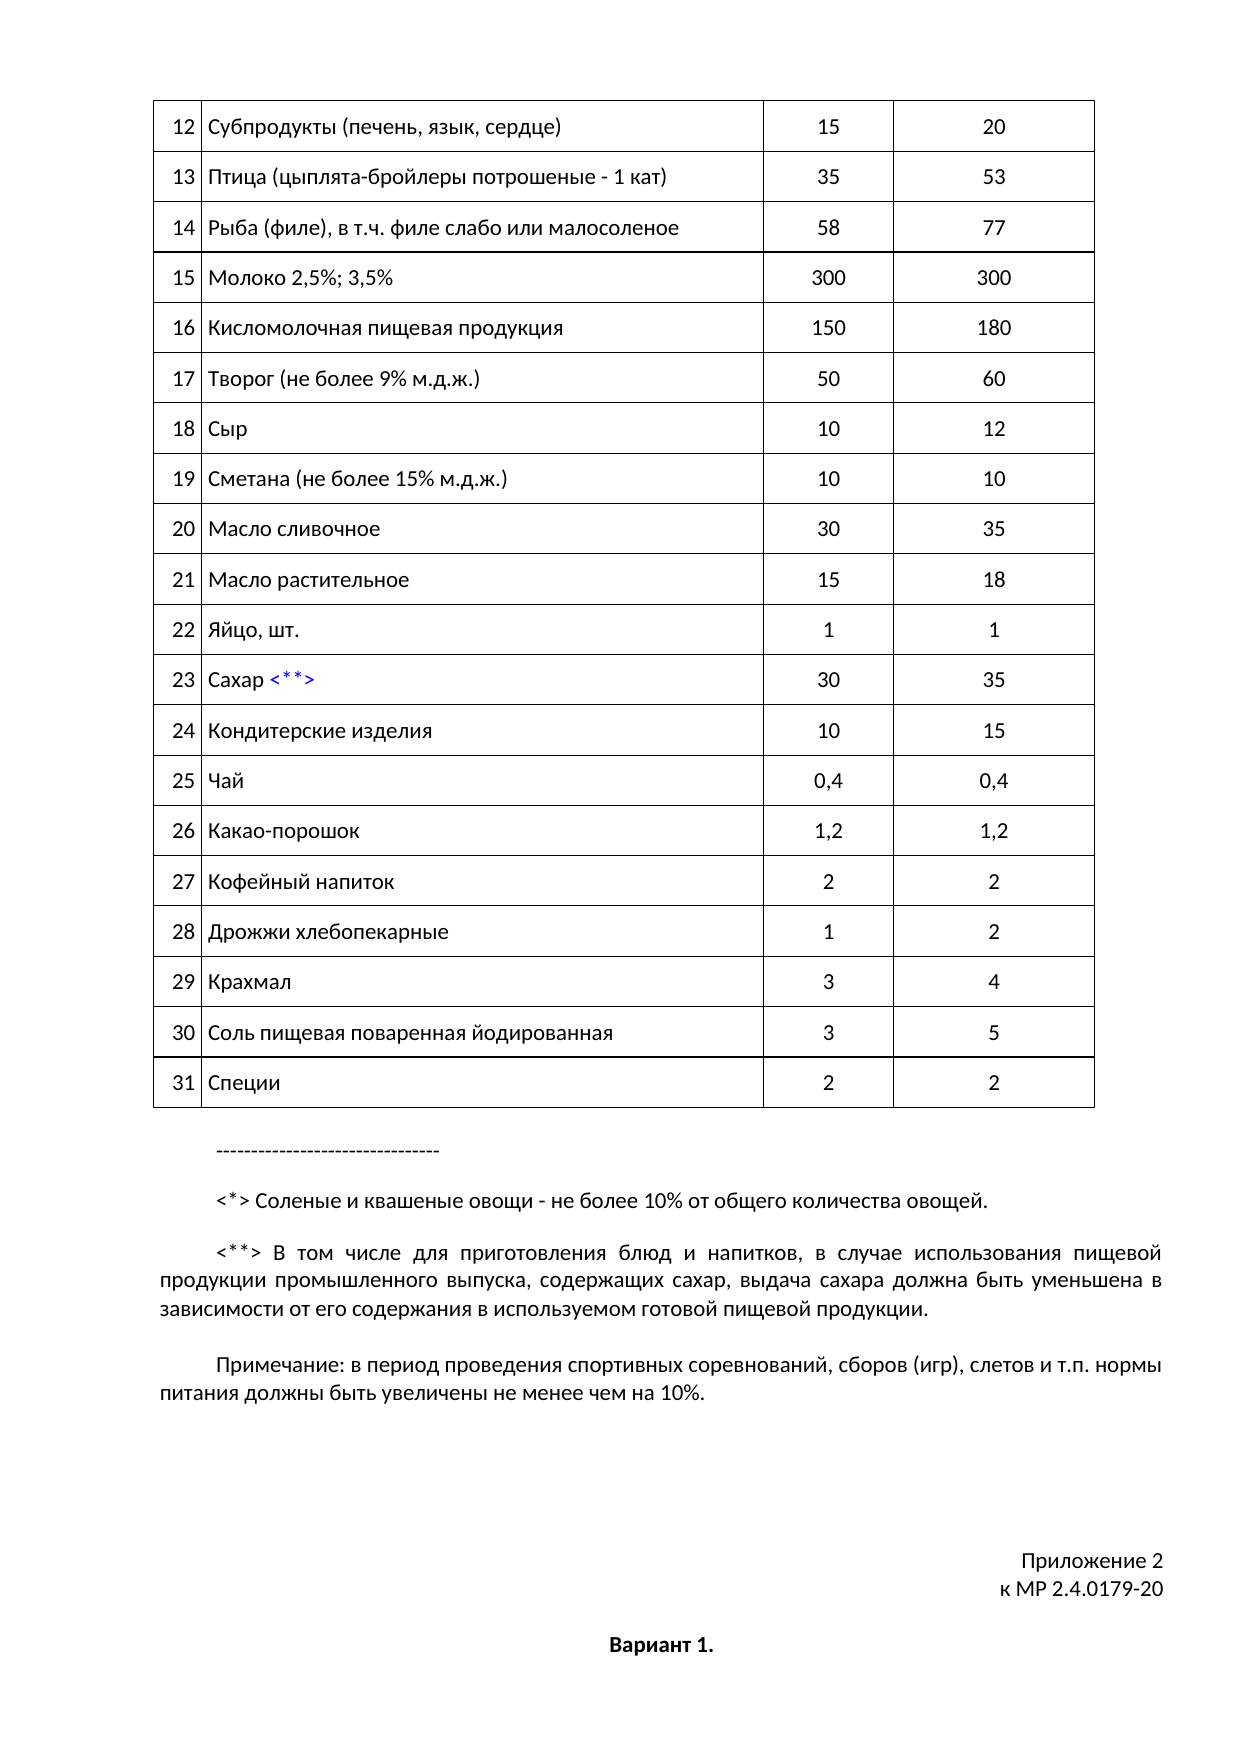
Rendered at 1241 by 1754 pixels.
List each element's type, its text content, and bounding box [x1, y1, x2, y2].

table_cell 30 [764, 655, 893, 704]
text Примечание: в период проведения спортивных соревнований, сборов (игр), слетов и т.п. нормы питания должны быть увеличены не менее чем на 10%. [159, 1350, 1163, 1406]
table_cell Птица (цыплята-бройлеры потрошеные - 1 кат) [202, 152, 763, 201]
table_cell 35 [764, 152, 893, 201]
title Вариант 1. [159, 1630, 1163, 1658]
table_cell 12 [154, 101, 201, 151]
table_cell 28 [154, 906, 201, 956]
table_cell 20 [894, 101, 1094, 151]
table_cell 12 [894, 403, 1094, 453]
table_cell Специи [202, 1058, 763, 1107]
table_cell 15 [764, 101, 893, 151]
table_cell 3 [764, 957, 893, 1006]
table_cell 300 [894, 253, 1094, 302]
table_cell 14 [154, 202, 201, 251]
table_cell 35 [894, 655, 1094, 704]
table_cell 13 [154, 152, 201, 201]
table_cell 10 [894, 454, 1094, 503]
table_cell 30 [154, 1007, 201, 1056]
table_cell 1 [894, 605, 1094, 654]
table_cell 3 [764, 1007, 893, 1056]
table_cell Сметана (не более 15% м.д.ж.) [202, 454, 763, 503]
table_cell 58 [764, 202, 893, 251]
table_cell 1 [764, 906, 893, 956]
table_cell 10 [764, 454, 893, 503]
table_cell 50 [764, 353, 893, 402]
table_cell Рыба (филе), в т.ч. филе слабо или малосоленое [202, 202, 763, 251]
table_cell 29 [154, 957, 201, 1006]
table_cell 77 [894, 202, 1094, 251]
table_cell Кондитерские изделия [202, 705, 763, 754]
table_cell 23 [154, 655, 201, 704]
table_cell 2 [764, 856, 893, 905]
table_cell 0,4 [764, 756, 893, 805]
text Приложение 2 [159, 1546, 1163, 1574]
table_cell 19 [154, 454, 201, 503]
table_cell 18 [154, 403, 201, 453]
table_cell 26 [154, 806, 201, 855]
table_cell Чай [202, 756, 763, 805]
text <*> Соленые и квашеные овощи - не более 10% от общего количества овощей. [159, 1187, 1163, 1215]
text <**> В том числе для приготовления блюд и напитков, в случае использования пищевой продукции промышленного выпуска, содержащих сахар, выдача сахара должна быть уменьшена в зависимости от его содержания в используемом готовой пищевой продукции. [159, 1238, 1163, 1322]
table_cell 150 [764, 303, 893, 352]
table_cell Кофейный напиток [202, 856, 763, 905]
table_cell 31 [154, 1058, 201, 1107]
table_cell 35 [894, 504, 1094, 553]
table_cell Дрожжи хлебопекарные [202, 906, 763, 956]
table_cell Сыр [202, 403, 763, 453]
table_cell 2 [894, 856, 1094, 905]
text -------------------------------- [159, 1136, 1163, 1164]
table_cell 16 [154, 303, 201, 352]
table_cell Кисломолочная пищевая продукция [202, 303, 763, 352]
table_cell 180 [894, 303, 1094, 352]
table_cell 10 [764, 705, 893, 754]
table_cell 300 [764, 253, 893, 302]
table_cell 1,2 [894, 806, 1094, 855]
table_cell 60 [894, 353, 1094, 402]
table_cell 18 [894, 554, 1094, 603]
table_cell 15 [764, 554, 893, 603]
table_cell Творог (не более 9% м.д.ж.) [202, 353, 763, 402]
table_cell 17 [154, 353, 201, 402]
table_cell 2 [894, 906, 1094, 956]
table_cell Субпродукты (печень, язык, сердце) [202, 101, 763, 151]
table_cell Сахар <**> [202, 655, 763, 704]
table_cell 15 [894, 705, 1094, 754]
table_cell 4 [894, 957, 1094, 1006]
table_cell 27 [154, 856, 201, 905]
table_cell 1 [764, 605, 893, 654]
table_cell 2 [894, 1058, 1094, 1107]
table_cell Масло растительное [202, 554, 763, 603]
table_cell Какао-порошок [202, 806, 763, 855]
table_cell 5 [894, 1007, 1094, 1056]
table_cell 0,4 [894, 756, 1094, 805]
table_cell 30 [764, 504, 893, 553]
table_cell 53 [894, 152, 1094, 201]
table_cell 22 [154, 605, 201, 654]
table_cell 15 [154, 253, 201, 302]
text к МР 2.4.0179-20 [159, 1574, 1163, 1602]
table_cell 1,2 [764, 806, 893, 855]
table_cell 20 [154, 504, 201, 553]
table_cell Крахмал [202, 957, 763, 1006]
table_cell 2 [764, 1058, 893, 1107]
table_cell Молоко 2,5%; 3,5% [202, 253, 763, 302]
table_cell Масло сливочное [202, 504, 763, 553]
table_cell 21 [154, 554, 201, 603]
table_cell Яйцо, шт. [202, 605, 763, 654]
table_cell 25 [154, 756, 201, 805]
table_cell 10 [764, 403, 893, 453]
table_cell Соль пищевая поваренная йодированная [202, 1007, 763, 1056]
table_cell 24 [154, 705, 201, 754]
